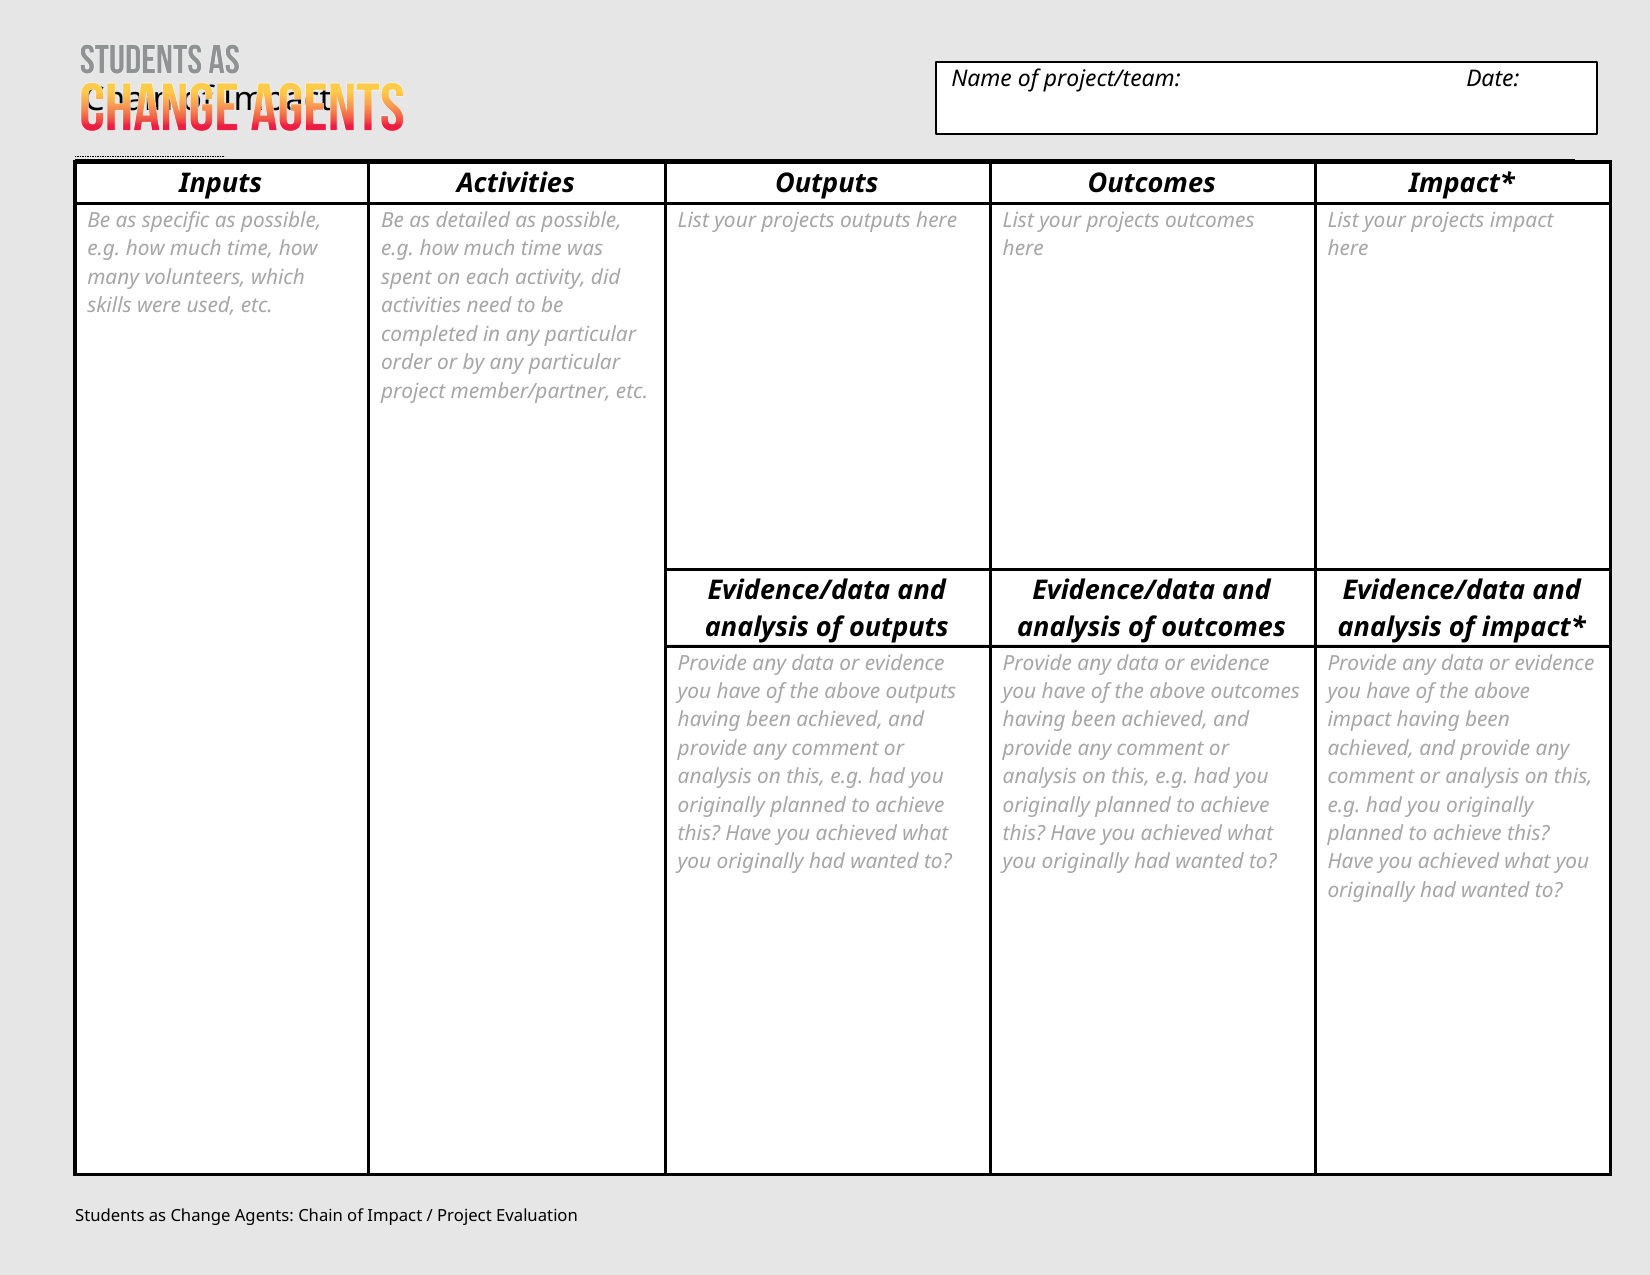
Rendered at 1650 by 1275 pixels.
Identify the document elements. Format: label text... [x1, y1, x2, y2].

table_cell Provide any data or evidence you have of the above outputs having been achieved, and provide any comment or analysis on this, e.g. had you originally planned to achieve this? Have you achieved what you originally had wanted to? [667, 648, 989, 1173]
table_cell Evidence/data and analysis of impact* [1317, 571, 1609, 644]
table_cell Evidence/data and analysis of outcomes [992, 571, 1314, 644]
table_cell Provide any data or evidence you have of the above outcomes having been achieved, and provide any comment or analysis on this, e.g. had you originally planned to achieve this? Have you achieved what you originally had wanted to? [992, 648, 1314, 1173]
table_cell Evidence/data and analysis of outputs [667, 571, 989, 644]
table_cell Provide any data or evidence you have of the above impact having been achieved, and provide any comment or analysis on this, e.g. had you originally planned to achieve this? Have you achieved what you originally had wanted to? [1317, 648, 1609, 1173]
table_header Outputs [667, 164, 989, 202]
table_cell Be as detailed as possible, e.g. how much time was spent on each activity, did activities need to be completed in any particular order or by any particular project member/partner, etc. [370, 205, 664, 1173]
table_cell Be as specific as possible, e.g. how much time, how many volunteers, which skills were used, etc. [77, 205, 367, 1173]
table_cell List your projects outputs here [667, 205, 989, 568]
table_header Outcomes [992, 164, 1314, 202]
table_cell List your projects impact here [1317, 205, 1609, 568]
picture [75, 40, 404, 135]
table_header Inputs [77, 164, 367, 202]
table_header Activities [370, 164, 664, 202]
table_cell List your projects outcomes here [992, 205, 1314, 568]
table_header Impact* [1317, 164, 1609, 202]
